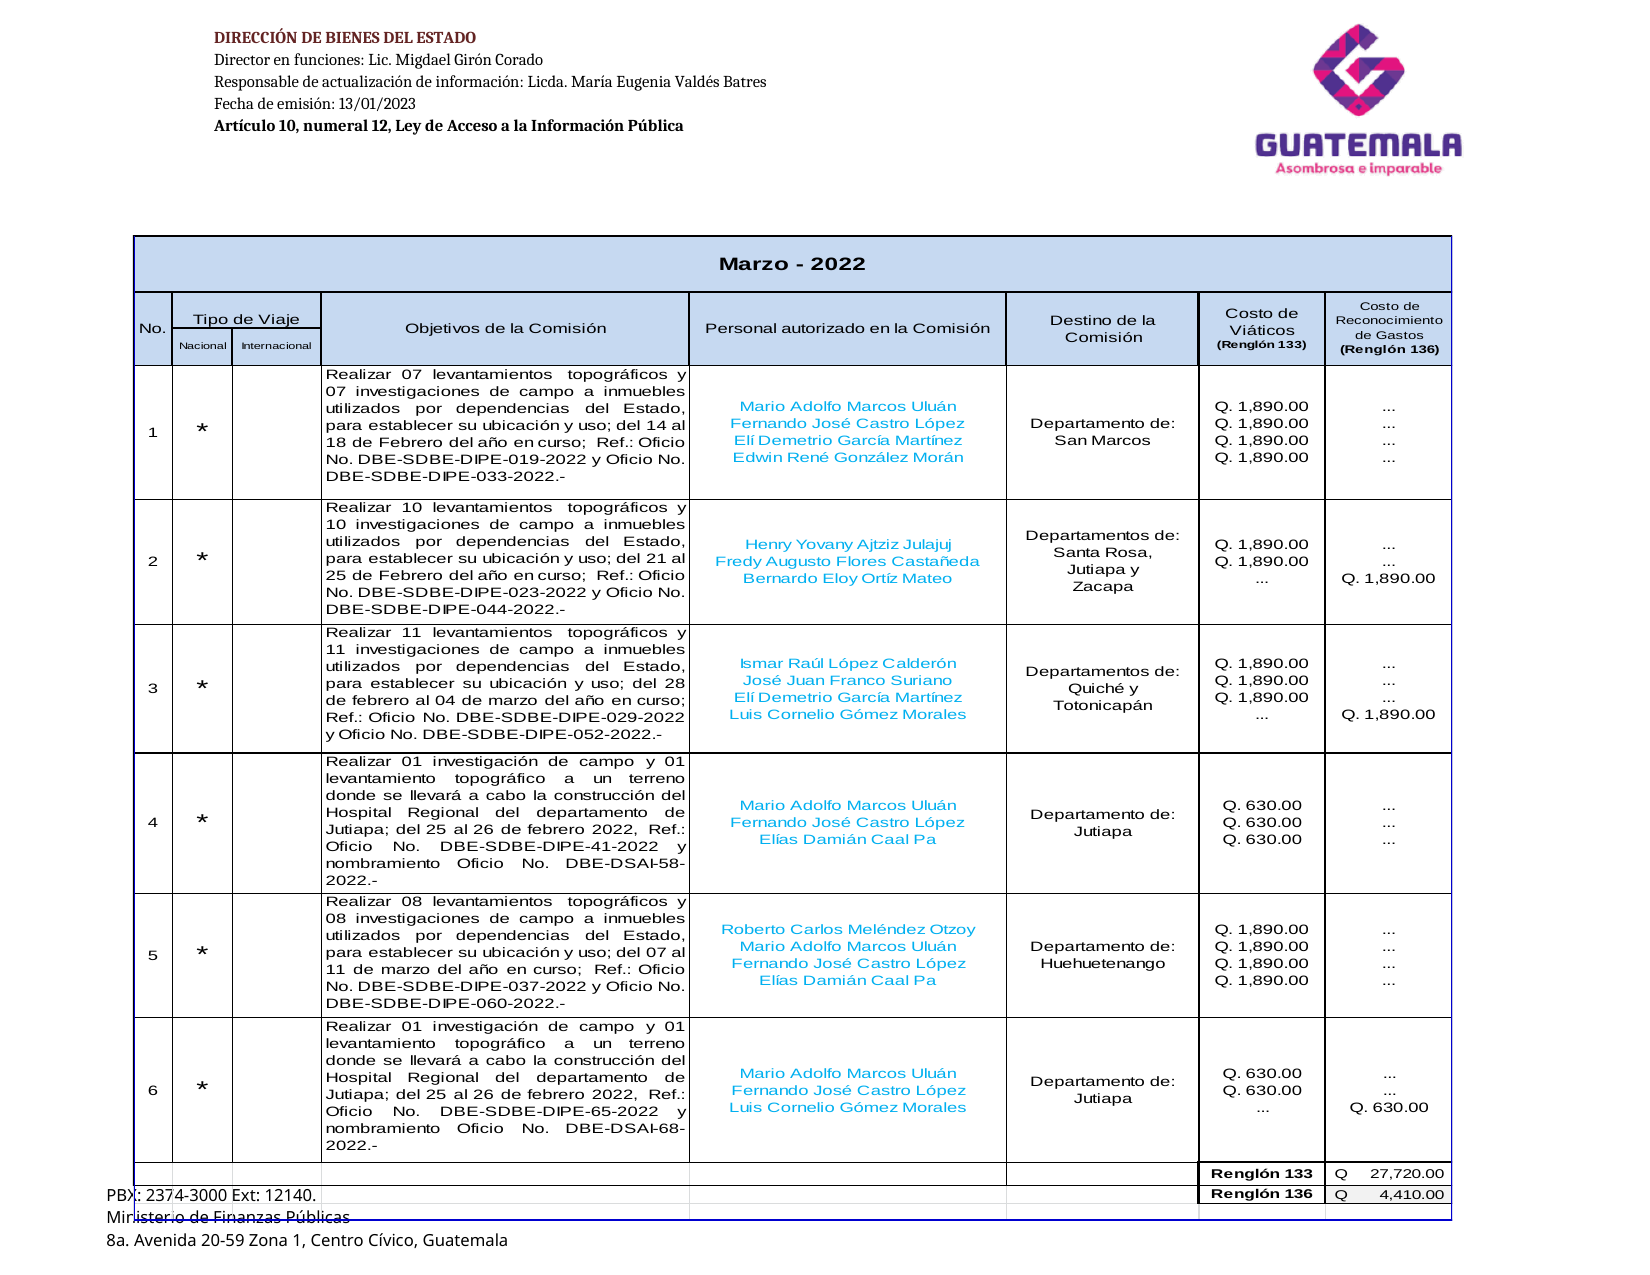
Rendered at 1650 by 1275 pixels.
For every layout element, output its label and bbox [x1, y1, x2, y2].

picture [1244, 23, 1470, 187]
